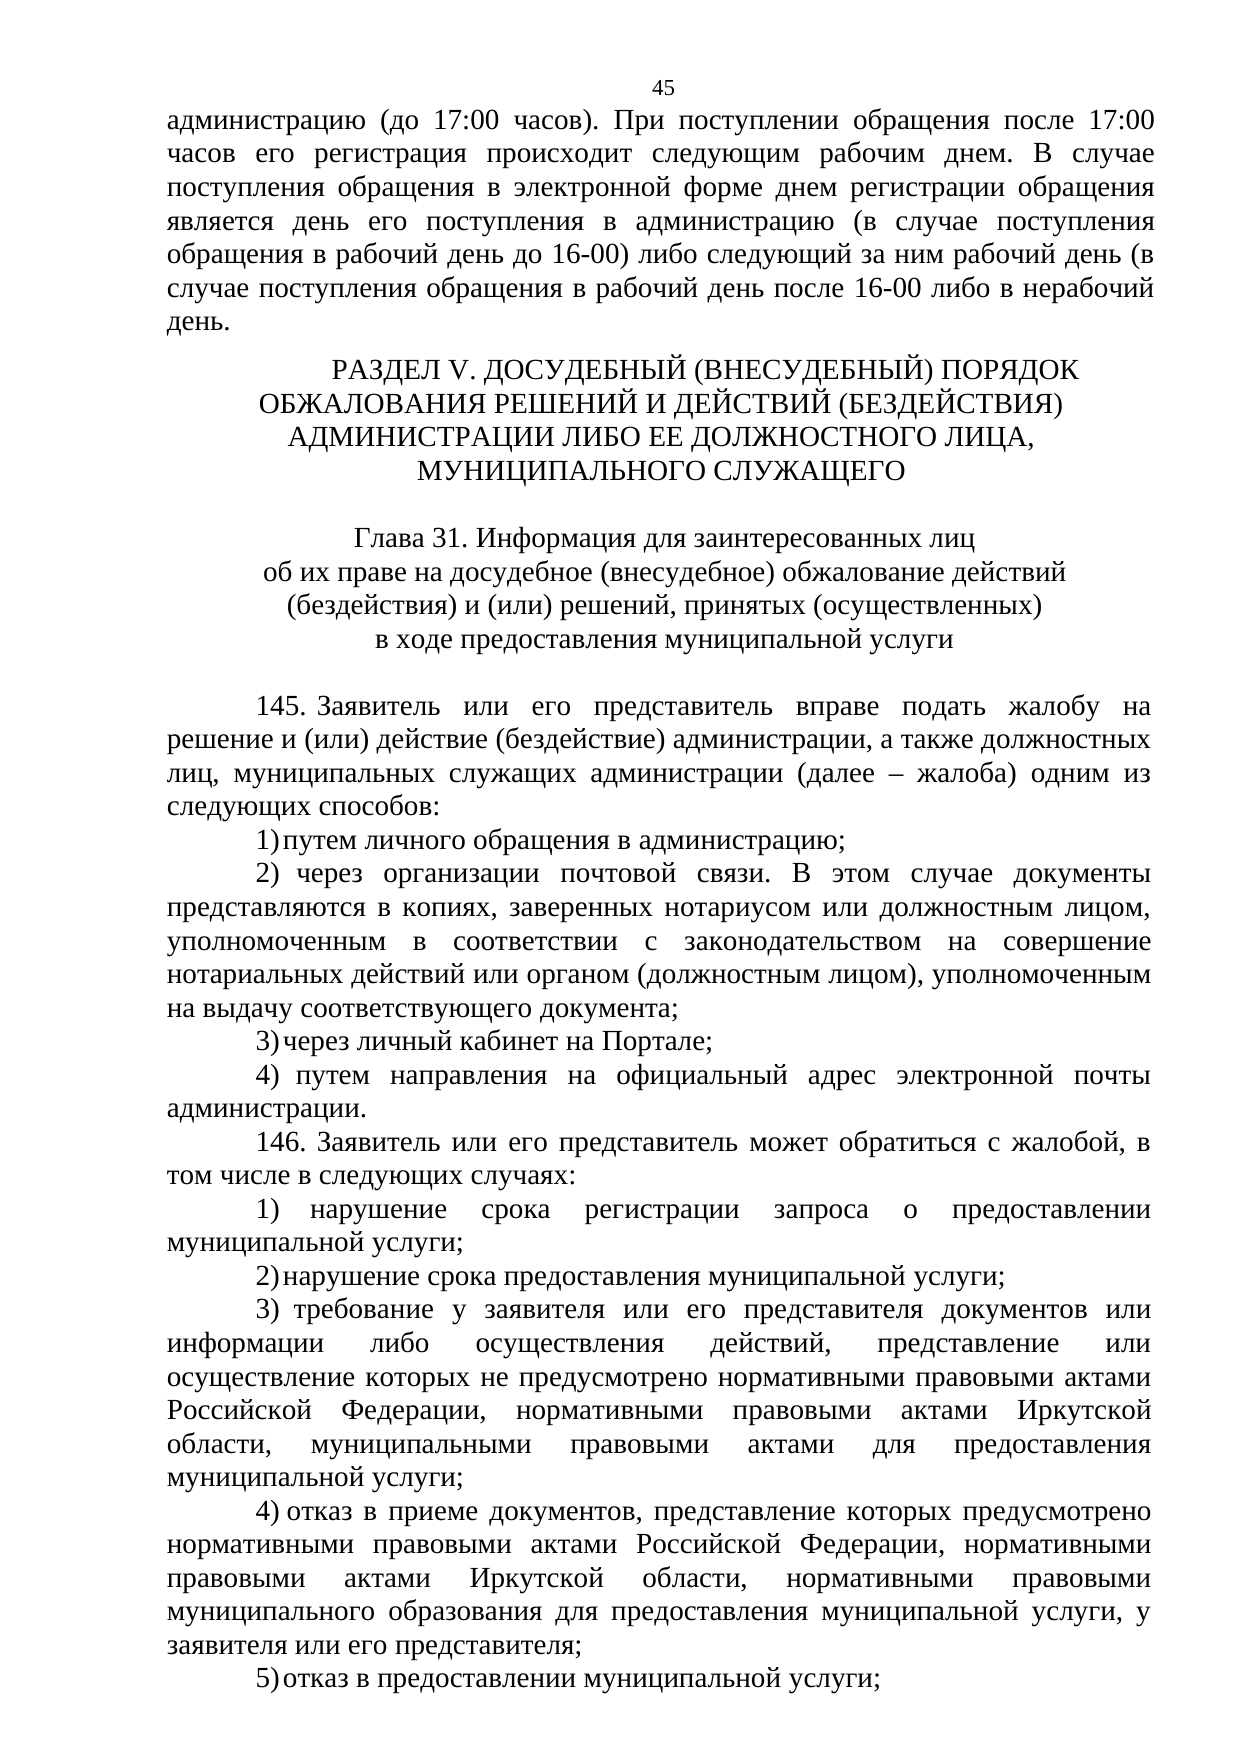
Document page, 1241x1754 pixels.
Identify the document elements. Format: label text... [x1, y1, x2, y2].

list Заявитель или его представитель может обратиться с жалобой, в том числе в следующих случаях: [167, 1124, 1152, 1191]
list через организации почтовой связи. В этом случае документы представляются в копиях, заверенных нотариусом или должностным лицом, уполномоченным в соответствии с законодательством на совершение нотариальных действий или органом (должностным лицом), уполномоченным на выдачу соответствующего документа; [167, 856, 1152, 1023]
text в ходе предоставления муниципальной услуги [375, 621, 1165, 654]
list путем направления на официальный адрес электронной почты администрации. [167, 1057, 1152, 1124]
text Глава 31. Информация для заинтересованных лиц [353, 520, 1165, 554]
list требование у заявителя или его представителя документов или информации либо осуществления действий, представление или осуществление которых не предусмотрено нормативными правовыми актами Российской Федерации, нормативными правовыми актами Иркутской области, муниципальными правовыми актами для предоставления муниципальной услуги; [167, 1292, 1152, 1493]
list путем личного обращения в администрацию; [167, 822, 1165, 856]
text РАЗДЕЛ V. ДОСУДЕБНЫЙ (ВНЕСУДЕБНЫЙ) ПОРЯДОК ОБЖАЛОВАНИЯ РЕШЕНИЙ И ДЕЙСТВИЙ (БЕЗДЕЙСТВИЯ) АДМИНИСТРАЦИИ ЛИБО ЕЕ ДОЛЖНОСТНОГО ЛИЦА, МУНИЦИПАЛЬНОГО СЛУЖАЩЕГО [167, 352, 1156, 487]
text об их праве на досудебное (внесудебное) обжалование действий (бездействия) и (или) решений, принятых (осуществленных) [194, 554, 1135, 621]
list отказ в приеме документов, представление которых предусмотрено нормативными правовыми актами Российской Федерации, нормативными правовыми актами Иркутской области, нормативными правовыми муниципального образования для предоставления муниципальной услуги, у заявителя или его представителя; [167, 1493, 1152, 1661]
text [167, 102, 1156, 337]
list Заявитель или его представитель вправе подать жалобу на решение и (или) действие (бездействие) администрации, а также должностных лиц, муниципальных служащих администрации (далее – жалоба) одним из следующих способов: [167, 688, 1152, 822]
list нарушение срока предоставления муниципальной услуги; [167, 1258, 1165, 1292]
list отказ в предоставлении муниципальной услуги; [167, 1661, 1165, 1694]
list через личный кабинет на Портале; [167, 1023, 1165, 1057]
list нарушение срока регистрации запроса о предоставлении муниципальной услуги; [167, 1191, 1152, 1258]
